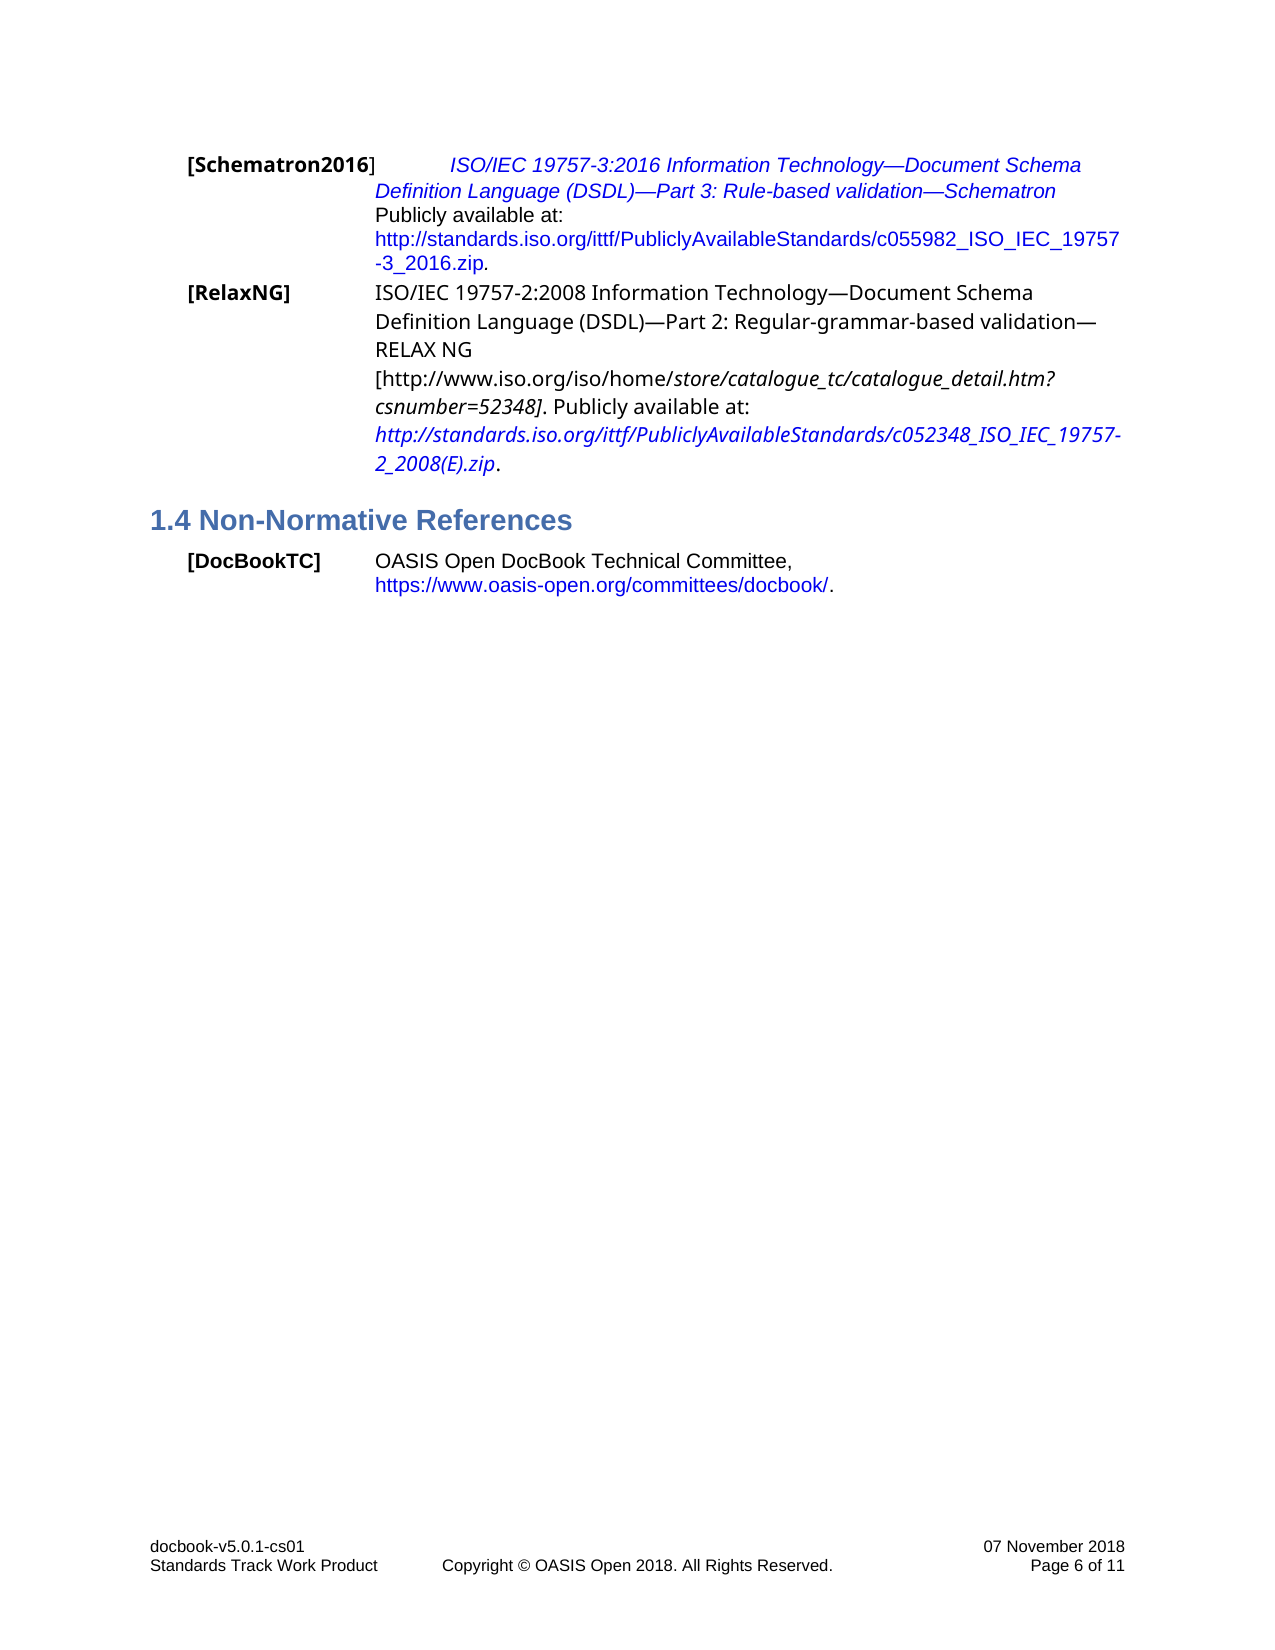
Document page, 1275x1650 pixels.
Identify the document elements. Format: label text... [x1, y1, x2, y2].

text [RelaxNG] ISO/IEC 19757-2:2008 Information Technology—Document Schema Definition Language (DSDL)—Part 2: Regular-grammar-based validation—RELAX NG [http://www.iso.org/iso/home/store/catalogue_tc/catalogue_detail.htm?csnumber=52348]. Publicly available at: http://standards.iso.org/ittf/PubliclyAvailableStandards/c052348_ISO_IEC_19757-2_2008(E).zip. [187, 278, 1125, 477]
text [DocBookTC] OASIS Open DocBook Technical Committee, https://www.oasis-open.org/committees/docbook/. [187, 548, 1125, 596]
text [Schematron2016] ISO/IEC 19757-3:2016 Information Technology—Document Schema Definition Language (DSDL)—Part 3: Rule-based validation—Schematron Publicly available at: http://standards.iso.org/ittf/PubliclyAvailableStandards/c055982_ISO_IEC_19757-3_2016.zip. [187, 150, 1125, 274]
subtitle Non-Normative References [150, 502, 1125, 536]
